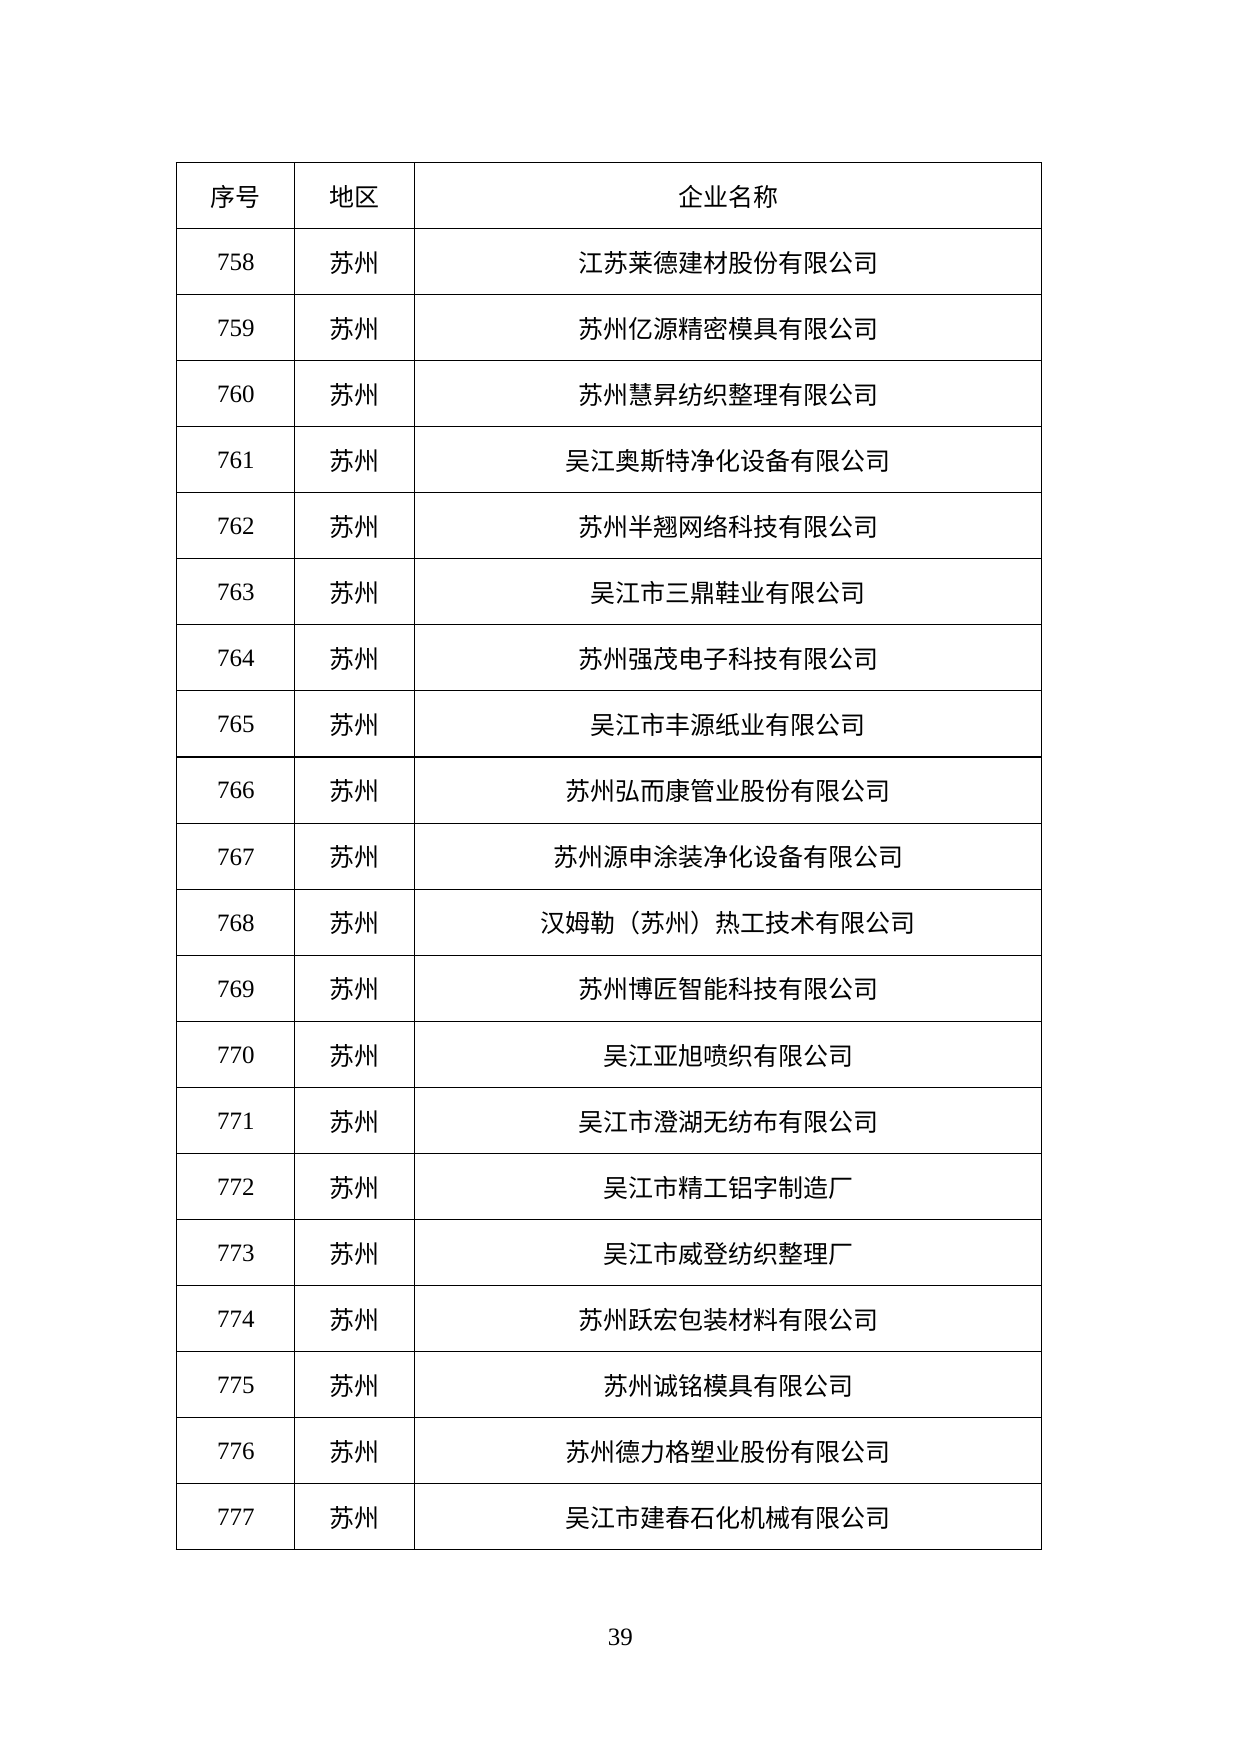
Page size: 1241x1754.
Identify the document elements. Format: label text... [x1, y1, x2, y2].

table_cell 苏州 [295, 1352, 414, 1417]
table_cell 766 [177, 758, 294, 822]
table_cell 767 [177, 824, 294, 888]
table_cell 苏州 [295, 295, 414, 360]
table_cell 苏州 [295, 1418, 414, 1483]
table_cell 771 [177, 1088, 294, 1153]
table_cell 775 [177, 1352, 294, 1417]
table_cell 759 [177, 295, 294, 360]
table_cell 772 [177, 1154, 294, 1219]
table_cell 苏州 [295, 1286, 414, 1351]
table_cell 764 [177, 625, 294, 690]
table_cell 吴江市建春石化机械有限公司 [415, 1484, 1041, 1549]
table_cell 吴江亚旭喷织有限公司 [415, 1022, 1041, 1087]
table_cell 苏州 [295, 890, 414, 954]
table_cell 苏州半翘网络科技有限公司 [415, 493, 1041, 558]
table_cell 761 [177, 427, 294, 492]
table_cell 苏州诚铭模具有限公司 [415, 1352, 1041, 1417]
table_cell 苏州弘而康管业股份有限公司 [415, 758, 1041, 822]
table_cell 760 [177, 361, 294, 426]
table_cell 苏州 [295, 361, 414, 426]
table_cell 758 [177, 229, 294, 294]
table_cell 吴江市丰源纸业有限公司 [415, 691, 1041, 756]
table_cell 苏州源申涂装净化设备有限公司 [415, 824, 1041, 888]
table_header 企业名称 [415, 163, 1041, 228]
table_cell 768 [177, 890, 294, 954]
table_cell 苏州慧昇纺织整理有限公司 [415, 361, 1041, 426]
table_cell 774 [177, 1286, 294, 1351]
table_cell 苏州亿源精密模具有限公司 [415, 295, 1041, 360]
table_cell 苏州 [295, 559, 414, 624]
table_cell 苏州 [295, 1022, 414, 1087]
table_cell 苏州 [295, 1484, 414, 1549]
table_cell 苏州 [295, 1154, 414, 1219]
table_cell 苏州 [295, 427, 414, 492]
table_cell 777 [177, 1484, 294, 1549]
table_cell 762 [177, 493, 294, 558]
table_cell 苏州 [295, 229, 414, 294]
table_cell 汉姆勒（苏州）热工技术有限公司 [415, 890, 1041, 954]
table_cell 吴江市威登纺织整理厂 [415, 1220, 1041, 1285]
table_cell 769 [177, 956, 294, 1021]
table_cell 苏州德力格塑业股份有限公司 [415, 1418, 1041, 1483]
table_cell 吴江市三鼎鞋业有限公司 [415, 559, 1041, 624]
table_cell 苏州博匠智能科技有限公司 [415, 956, 1041, 1021]
table_cell 吴江市澄湖无纺布有限公司 [415, 1088, 1041, 1153]
table_cell 苏州 [295, 1088, 414, 1153]
table_cell 773 [177, 1220, 294, 1285]
table_cell 江苏莱德建材股份有限公司 [415, 229, 1041, 294]
table_cell 吴江奥斯特净化设备有限公司 [415, 427, 1041, 492]
table_cell 苏州 [295, 625, 414, 690]
table_cell 吴江市精工铝字制造厂 [415, 1154, 1041, 1219]
table_cell 苏州 [295, 824, 414, 888]
table_header 地区 [295, 163, 414, 228]
table_cell 765 [177, 691, 294, 756]
table_cell 苏州跃宏包装材料有限公司 [415, 1286, 1041, 1351]
table_header 序号 [177, 163, 294, 228]
table_cell 776 [177, 1418, 294, 1483]
table_cell 770 [177, 1022, 294, 1087]
table_cell 763 [177, 559, 294, 624]
table_cell 苏州 [295, 493, 414, 558]
table_cell 苏州 [295, 1220, 414, 1285]
table_cell 苏州 [295, 758, 414, 822]
table_cell 苏州 [295, 956, 414, 1021]
table_cell 苏州强茂电子科技有限公司 [415, 625, 1041, 690]
table_cell 苏州 [295, 691, 414, 756]
